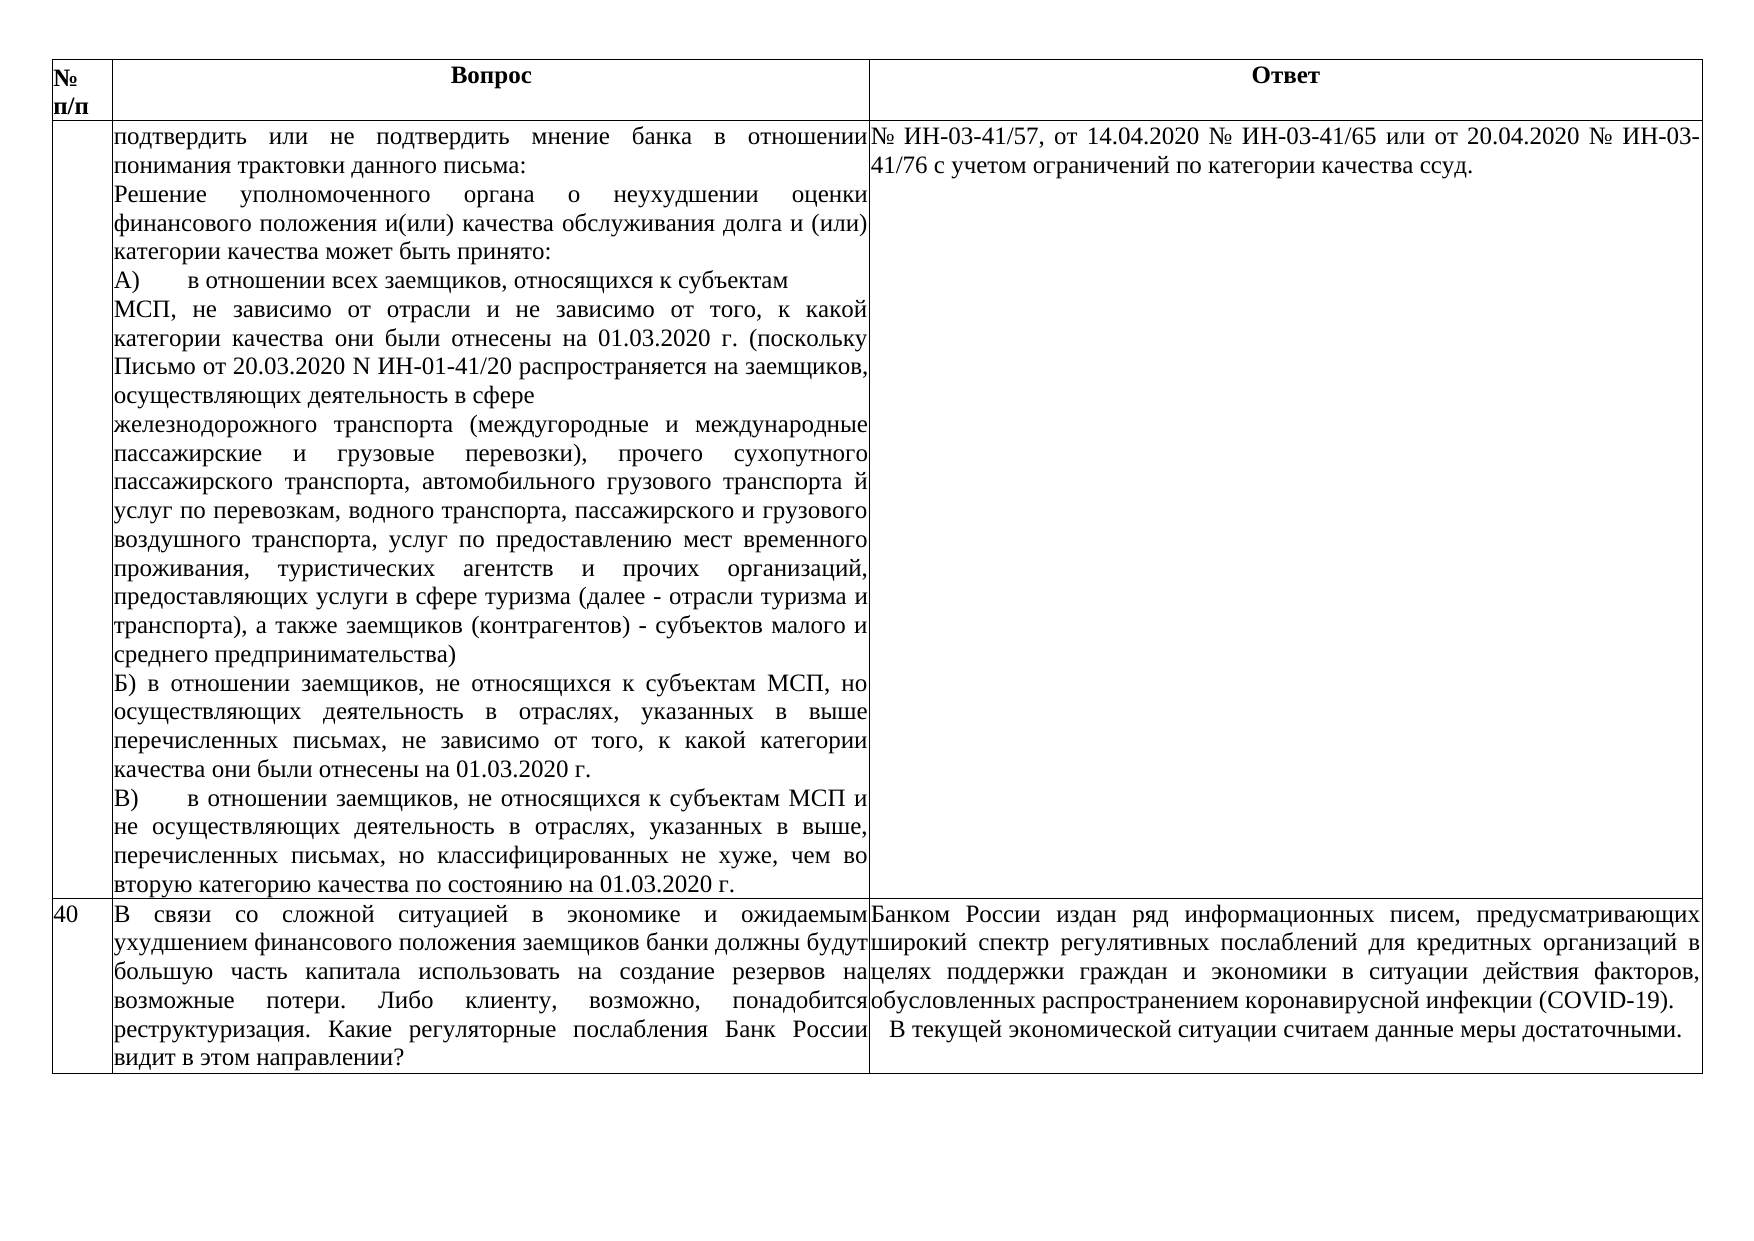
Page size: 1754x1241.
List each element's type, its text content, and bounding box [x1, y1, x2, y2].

table_cell подтвердить или не подтвердить мнение банка в отношении понимания трактовки данного письма: Решение уполномоченного органа о неухудшении оценки финансового положения и(или) качества обслуживания долга и (или) категории качества может быть принято: в отношении всех заемщиков, относящихся к субъектам МСП, не зависимо от отрасли и не зависимо от того, к какой категории качества они были отнесены на 01.03.2020 г. (поскольку Письмо от 20.03.2020 N ИН-01-41/20 распространяется на заемщиков, осуществляющих деятельность в сфере железнодорожного транспорта (междугородные и международные пассажирские и грузовые перевозки), прочего сухопутного пассажирского транспорта, автомобильного грузового транспорта й услуг по перевозкам, водного транспорта, пассажирского и грузового воздушного транспорта, услуг по предоставлению мест временного проживания, туристических агентств и прочих организаций, предоставляющих услуги в сфере туризма (далее - отрасли туризма и транспорта), а также заемщиков (контрагентов) - субъектов малого и среднего предпринимательства) Б) в отношении заемщиков, не относящихся к субъектам МСП, но осуществляющих деятельность в отраслях, указанных в выше перечисленных письмах, не зависимо от того, к какой категории качества они были отнесены на 01.03.2020 г. в отношении заемщиков, не относящихся к субъектам МСП и не осуществляющих деятельность в отраслях, указанных в выше, перечисленных письмах, но классифицированных не хуже, чем во вторую категорию качества по состоянию на 01.03.2020 г. [113, 121, 869, 898]
table_cell Банком России издан ряд информационных писем, предусматривающих широкий спектр регулятивных послаблений для кредитных организаций в целях поддержки граждан и экономики в ситуации действия факторов, обусловленных распространением коронавирусной инфекции (COVID-19). В текущей экономической ситуации считаем данные меры достаточными. [870, 899, 1702, 1073]
table_cell В связи со сложной ситуацией в экономике и ожидаемым ухудшением финансового положения заемщиков банки должны будут большую часть капитала использовать на создание резервов на возможные потери. Либо клиенту, возможно, понадобится реструктуризация. Какие регуляторные послабления Банк России видит в этом направлении? [113, 899, 869, 1073]
table_header № п/п [53, 60, 112, 120]
table_header Вопрос [113, 60, 869, 120]
table_header Ответ [870, 60, 1702, 120]
table_cell 40 [53, 899, 112, 1073]
table_cell [53, 121, 112, 898]
table_cell № ИН-03-41/57, от 14.04.2020 № ИН-03-41/65 или от 20.04.2020 № ИН-03- 41/76 с учетом ограничений по категории качества ссуд. [870, 121, 1702, 898]
